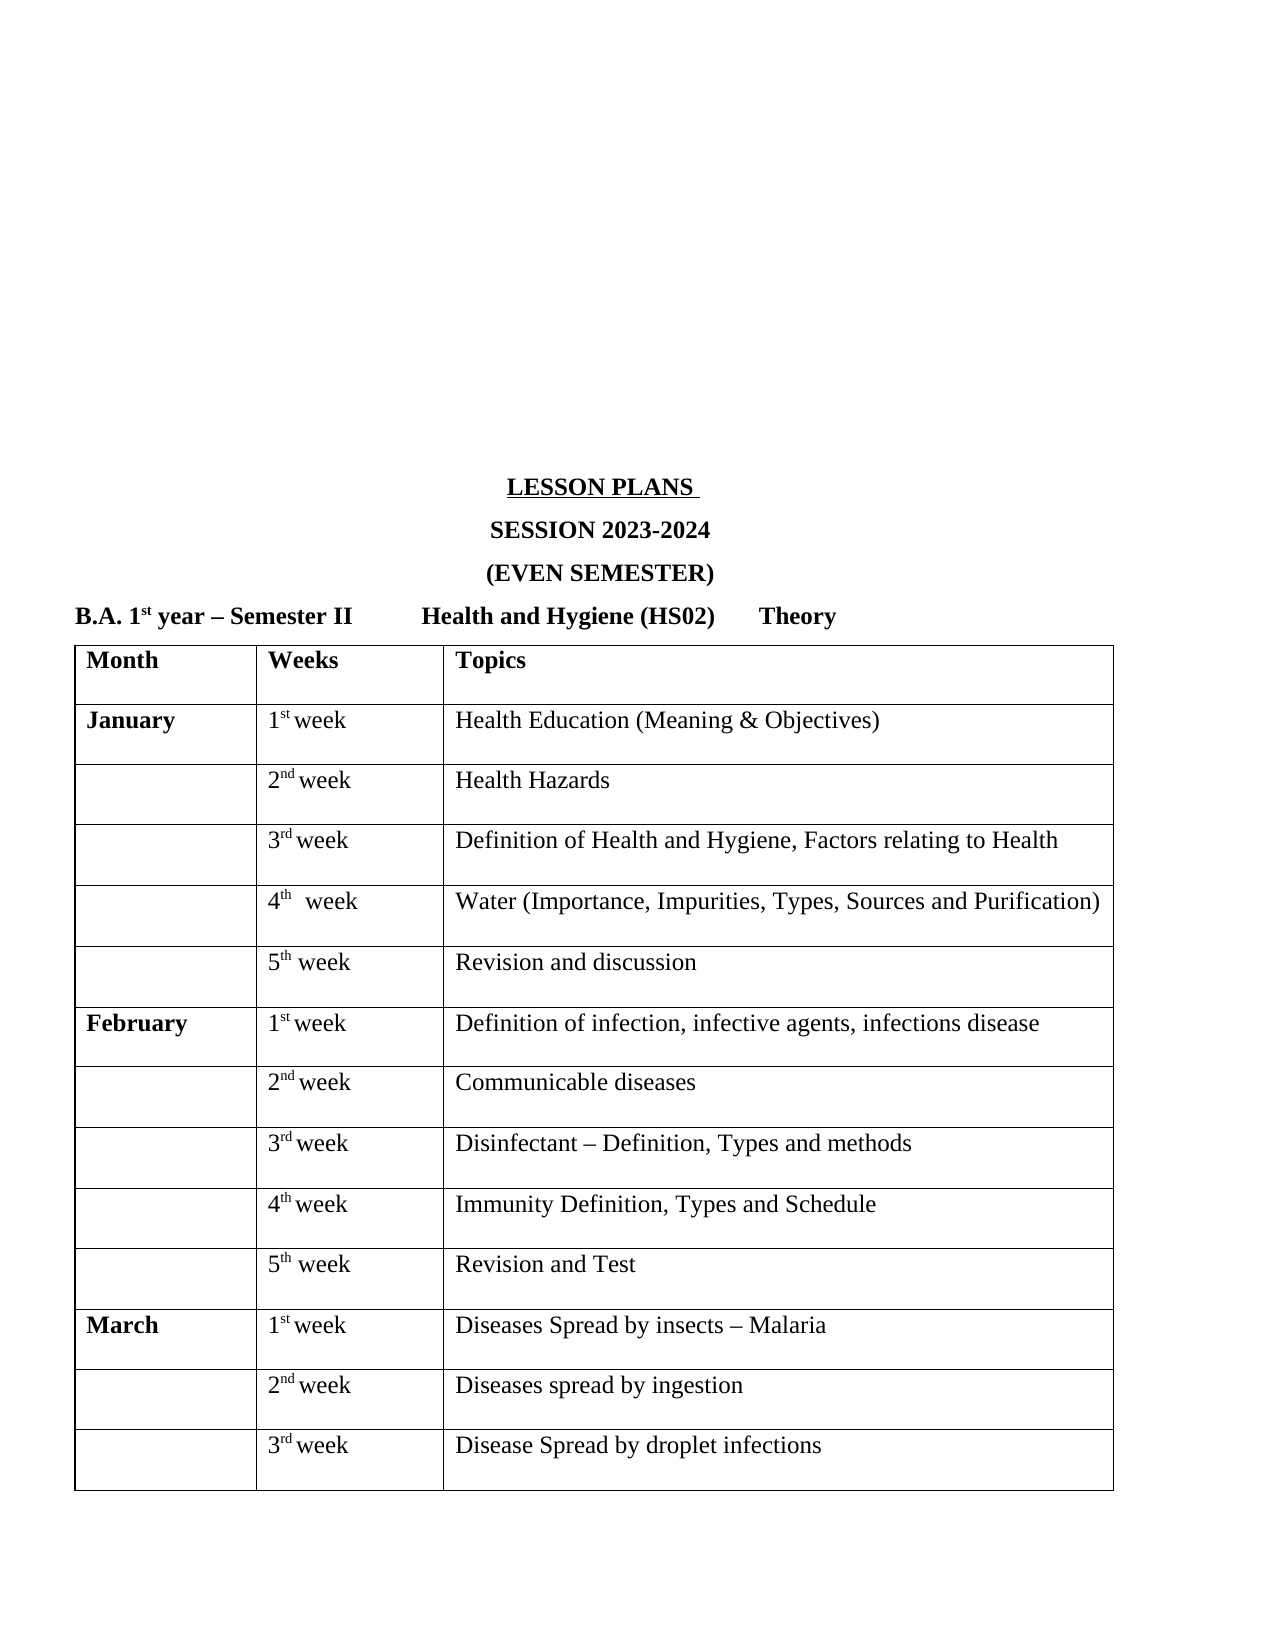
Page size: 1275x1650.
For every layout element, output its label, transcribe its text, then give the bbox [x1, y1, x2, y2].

table_cell 1st week [257, 1310, 443, 1369]
table_cell Definition of Health and Hygiene, Factors relating to Health [444, 825, 1113, 885]
table_cell Definition of infection, infective agents, infections disease [444, 1008, 1113, 1066]
table_cell [76, 765, 256, 824]
text LESSON PLANS [75, 472, 1125, 501]
table_cell Diseases Spread by insects – Malaria [444, 1310, 1113, 1369]
table_cell Water (Importance, Impurities, Types, Sources and Purification) [444, 886, 1113, 946]
table_cell [76, 1189, 256, 1248]
table_cell January [76, 705, 256, 764]
table_cell 5th week [257, 1249, 443, 1309]
table_cell [76, 1128, 256, 1188]
table_cell 2nd week [257, 765, 443, 824]
table_cell 2nd week [257, 1370, 443, 1429]
table_header Weeks [257, 646, 443, 704]
table_cell [76, 1430, 256, 1490]
table_cell 2nd week [257, 1067, 443, 1127]
table_cell 3rd week [257, 1430, 443, 1490]
table_cell Disease Spread by droplet infections [444, 1430, 1113, 1490]
table_header Topics [444, 646, 1113, 704]
table_cell 3rd week [257, 1128, 443, 1188]
table_cell Revision and Test [444, 1249, 1113, 1309]
table_cell Diseases spread by ingestion [444, 1370, 1113, 1429]
table_cell [76, 886, 256, 946]
table_cell Health Hazards [444, 765, 1113, 824]
table_cell Immunity Definition, Types and Schedule [444, 1189, 1113, 1248]
table_cell February [76, 1008, 256, 1066]
table_cell 4th week [257, 886, 443, 946]
table_cell 4th week [257, 1189, 443, 1248]
table_cell 3rd week [257, 825, 443, 885]
table_cell Health Education (Meaning & Objectives) [444, 705, 1113, 764]
table_cell 5th week [257, 947, 443, 1007]
text (EVEN SEMESTER) [75, 558, 1125, 587]
table_header Month [76, 646, 256, 704]
text B.A. 1st year – Semester II Health and Hygiene (HS02) Theory [75, 601, 1125, 630]
table_cell [76, 947, 256, 1007]
table_cell Revision and discussion [444, 947, 1113, 1007]
table_cell [76, 825, 256, 885]
table_cell [76, 1067, 256, 1127]
table_cell Disinfectant – Definition, Types and methods [444, 1128, 1113, 1188]
text SESSION 2023-2024 [75, 515, 1125, 544]
table_cell 1st week [257, 1008, 443, 1066]
table_cell 1st week [257, 705, 443, 764]
table_cell Communicable diseases [444, 1067, 1113, 1127]
table_cell March [76, 1310, 256, 1369]
table_cell [76, 1370, 256, 1429]
table_cell [76, 1249, 256, 1309]
